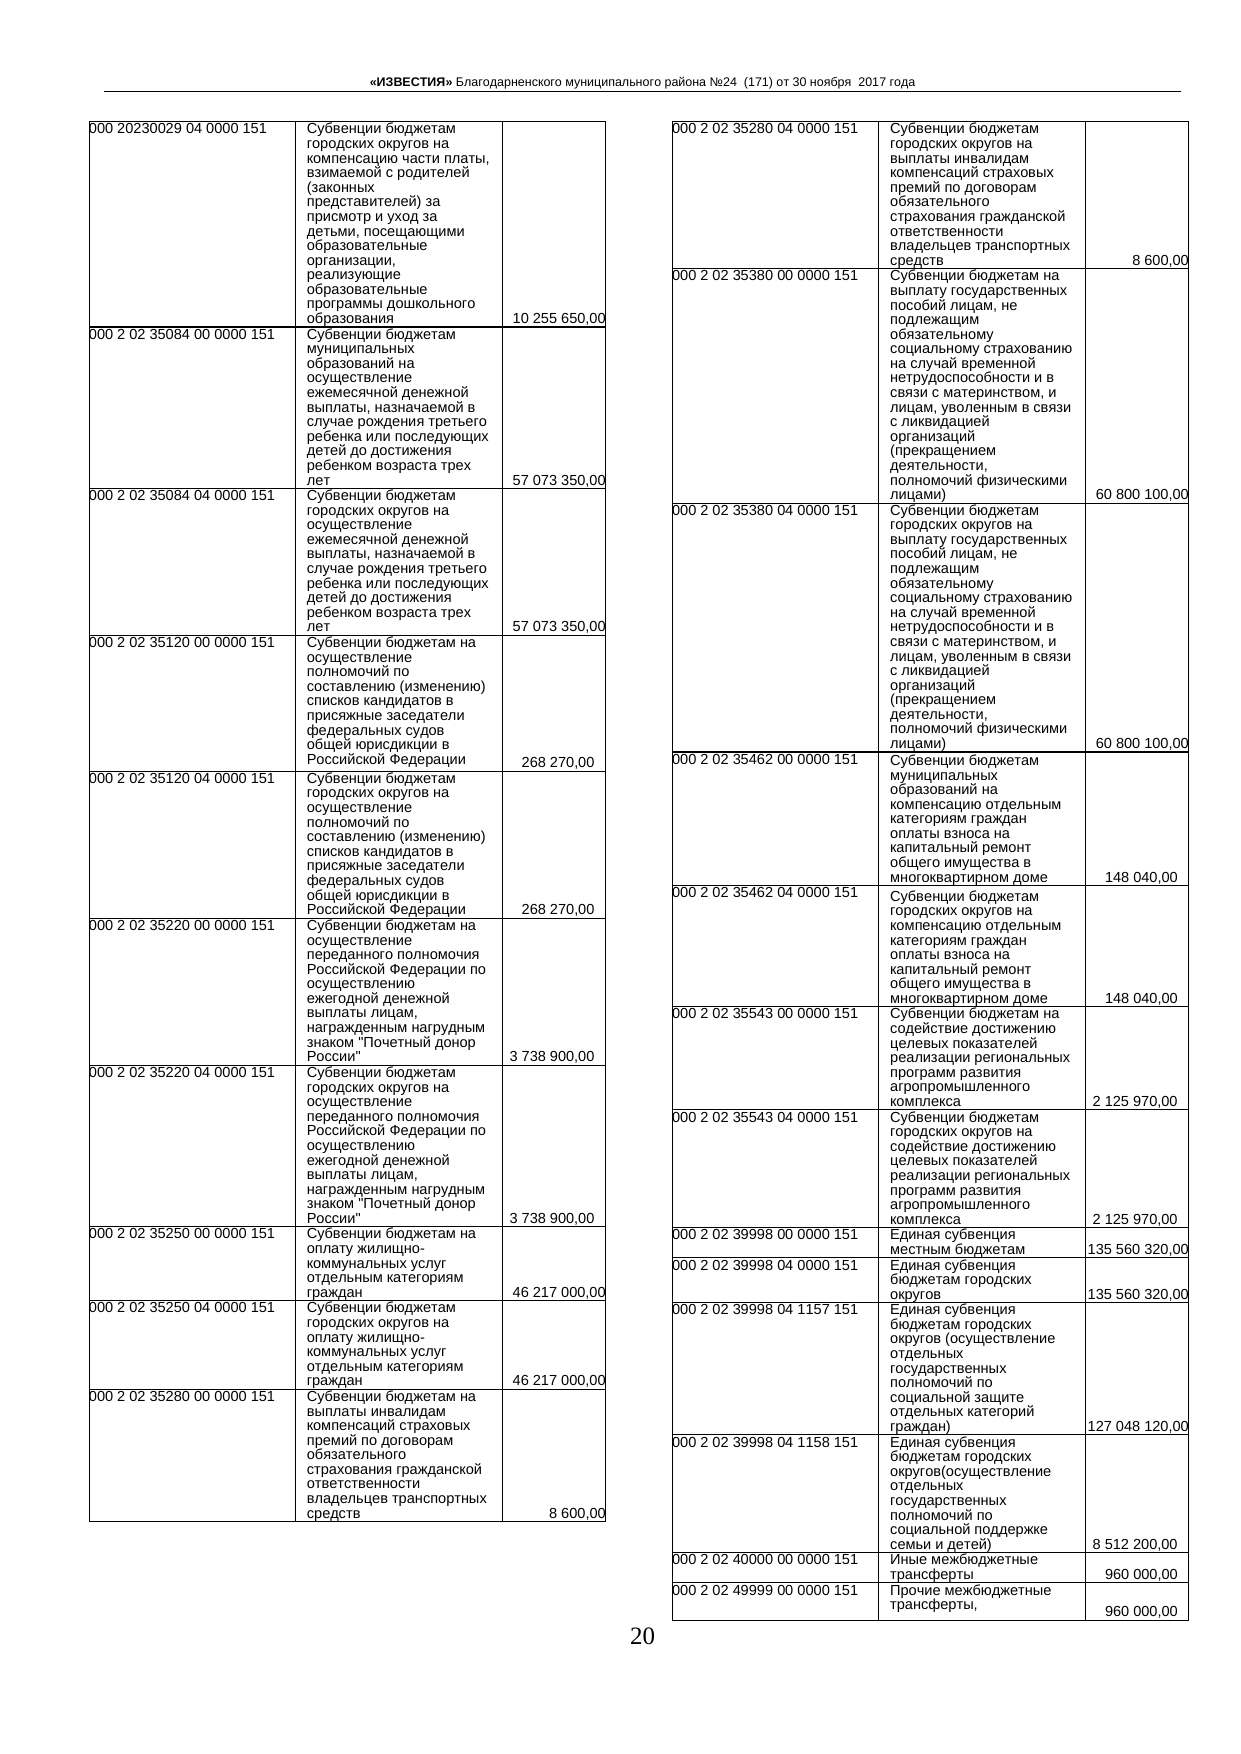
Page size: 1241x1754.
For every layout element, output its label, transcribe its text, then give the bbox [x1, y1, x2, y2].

table_cell 000 2 02 39998 04 1158 151 [673, 1435, 878, 1552]
table_cell 268 270,00 [503, 772, 605, 917]
table_cell Субвенции бюджетам городских округов на содействие достижению целевых показателей реализации региональных программ развития агропромышленного комплекса [879, 1110, 1085, 1227]
table_cell Субвенции бюджетам муниципальных образований на компенсацию отдельным категориям граждан оплаты взноса на капитальный ремонт общего имущества в многоквартирном доме [879, 753, 1085, 885]
table_cell Субвенции бюджетам на содействие достижению целевых показателей реализации региональных программ развития агропромышленного комплекса [879, 1007, 1085, 1109]
table_cell Единая субвенция бюджетам городских округов [879, 1258, 1085, 1302]
table_cell 60 800 100,00 [1086, 504, 1188, 751]
table_cell Единая субвенция бюджетам городских округов(осуществление отдельных государственных полномочий по социальной поддержке семьи и детей) [879, 1435, 1085, 1552]
table_cell 60 800 100,00 [1086, 269, 1188, 502]
table_cell Субвенции бюджетам на выплату государственных пособий лицам, не подлежащим обязательному социальному страхованию на случай временной нетрудоспособности и в связи с материнством, и лицам, уволенным в связи с ликвидацией организаций (прекращением деятельности, полномочий физическими лицами) [879, 269, 1085, 502]
table_cell 2 125 970,00 [1086, 1007, 1188, 1109]
table_cell 000 2 02 39998 00 0000 151 [673, 1228, 878, 1257]
table_cell Субвенции бюджетам муниципальных образований на осуществление ежемесячной денежной выплаты, назначаемой в случае рождения третьего ребенка или последующих детей до достижения ребенком возраста трех лет [296, 328, 502, 488]
table_cell 000 2 02 35250 00 0000 151 [90, 1227, 295, 1300]
table_cell 000 2 02 35462 00 0000 151 [673, 753, 878, 885]
table_cell 000 2 02 39998 04 1157 151 [673, 1303, 878, 1434]
table_cell 000 2 02 40000 00 0000 151 [673, 1553, 878, 1582]
table_cell 000 2 02 35120 00 0000 151 [90, 636, 295, 771]
table_cell Субвенции бюджетам городских округов на осуществление переданного полномочия Российской Федерации по осуществлению ежегодной денежной выплаты лицам, награжденным нагрудным знаком "Почетный донор России" [296, 1066, 502, 1226]
table_cell 135 560 320,00 [1086, 1258, 1188, 1302]
table_cell 57 073 350,00 [503, 489, 605, 635]
table_cell 000 2 02 35280 00 0000 151 [90, 1390, 295, 1521]
table_cell Субвенции бюджетам городских округов на осуществление ежемесячной денежной выплаты, назначаемой в случае рождения третьего ребенка или последующих детей до достижения ребенком возраста трех лет [296, 489, 502, 635]
table_cell 000 2 02 35280 04 0000 151 [673, 122, 878, 268]
table_cell 000 2 02 35220 00 0000 151 [90, 919, 295, 1065]
table_cell 8 600,00 [503, 1390, 605, 1521]
table_cell 000 2 02 35380 00 0000 151 [673, 269, 878, 502]
table_cell 46 217 000,00 [503, 1301, 605, 1389]
table_cell 2 125 970,00 [1086, 1110, 1188, 1227]
table_cell Субвенции бюджетам городских округов на компенсацию отдельным категориям граждан оплаты взноса на капитальный ремонт общего имущества в многоквартирном доме [879, 886, 1085, 1006]
table_cell Субвенции бюджетам городских округов на выплату государственных пособий лицам, не подлежащим обязательному социальному страхованию на случай временной нетрудоспособности и в связи с материнством, и лицам, уволенным в связи с ликвидацией организаций (прекращением деятельности, полномочий физическими лицами) [879, 504, 1085, 751]
table_cell Субвенции бюджетам на оплату жилищно-коммунальных услуг отдельным категориям граждан [296, 1227, 502, 1300]
table_cell Субвенции бюджетам на выплаты инвалидам компенсаций страховых премий по договорам обязательного страхования гражданской ответственности владельцев транспортных средств [296, 1390, 502, 1521]
table_cell Субвенции бюджетам городских округов на выплаты инвалидам компенсаций страховых премий по договорам обязательного страхования гражданской ответственности владельцев транспортных средств [879, 122, 1085, 268]
table_cell 000 2 02 35084 04 0000 151 [90, 489, 295, 635]
table_cell Единая субвенция местным бюджетам [879, 1228, 1085, 1257]
table_cell 000 20230029 04 0000 151 [90, 122, 295, 326]
table_cell Иные межбюджетные трансферты [879, 1553, 1085, 1582]
table_cell 10 255 650,00 [503, 122, 605, 326]
table_cell Единая субвенция бюджетам городских округов (осуществление отдельных государственных полномочий по социальной защите отдельных категорий граждан) [879, 1303, 1085, 1434]
table_cell 8 600,00 [1086, 122, 1188, 268]
table_cell 148 040,00 [1086, 886, 1188, 1006]
table_cell 000 2 02 49999 00 0000 151 [673, 1583, 878, 1619]
table_cell 000 2 02 35250 04 0000 151 [90, 1301, 295, 1389]
table_cell Субвенции бюджетам городских округов на оплату жилищно-коммунальных услуг отдельным категориям граждан [296, 1301, 502, 1389]
table_cell 960 000,00 [1086, 1553, 1188, 1582]
table_cell 127 048 120,00 [1086, 1303, 1188, 1434]
table_cell 000 2 02 39998 04 0000 151 [673, 1258, 878, 1302]
table_cell 000 2 02 35543 00 0000 151 [673, 1007, 878, 1109]
table_cell 135 560 320,00 [1086, 1228, 1188, 1257]
table_cell 000 2 02 35462 04 0000 151 [673, 886, 878, 1006]
table_cell Субвенции бюджетам городских округов на компенсацию части платы, взимаемой с родителей (законных представителей) за присмотр и уход за детьми, посещающими образовательные организации, реализующие образовательные программы дошкольного образования [296, 122, 502, 326]
table_cell 3 738 900,00 [503, 919, 605, 1065]
table_cell 000 2 02 35380 04 0000 151 [673, 504, 878, 751]
table_cell 8 512 200,00 [1086, 1435, 1188, 1552]
table_cell Прочие межбюджетные трансферты, передаваемые бюджетам [879, 1583, 1085, 1619]
table_cell 46 217 000,00 [503, 1227, 605, 1300]
table_cell 000 2 02 35084 00 0000 151 [90, 328, 295, 488]
table_cell 960 000,00 [1086, 1583, 1188, 1619]
table_cell Субвенции бюджетам на осуществление полномочий по составлению (изменению) списков кандидатов в присяжные заседатели федеральных судов общей юрисдикции в Российской Федерации [296, 636, 502, 771]
table_cell Субвенции бюджетам на осуществление переданного полномочия Российской Федерации по осуществлению ежегодной денежной выплаты лицам, награжденным нагрудным знаком "Почетный донор России" [296, 919, 502, 1065]
table_cell 148 040,00 [1086, 753, 1188, 885]
table_cell 3 738 900,00 [503, 1066, 605, 1226]
table_cell 000 2 02 35120 04 0000 151 [90, 772, 295, 917]
table_cell 57 073 350,00 [503, 328, 605, 488]
table_cell Субвенции бюджетам городских округов на осуществление полномочий по составлению (изменению) списков кандидатов в присяжные заседатели федеральных судов общей юрисдикции в Российской Федерации [296, 772, 502, 917]
table_cell 000 2 02 35543 04 0000 151 [673, 1110, 878, 1227]
table_cell 000 2 02 35220 04 0000 151 [90, 1066, 295, 1226]
table_cell 268 270,00 [503, 636, 605, 771]
